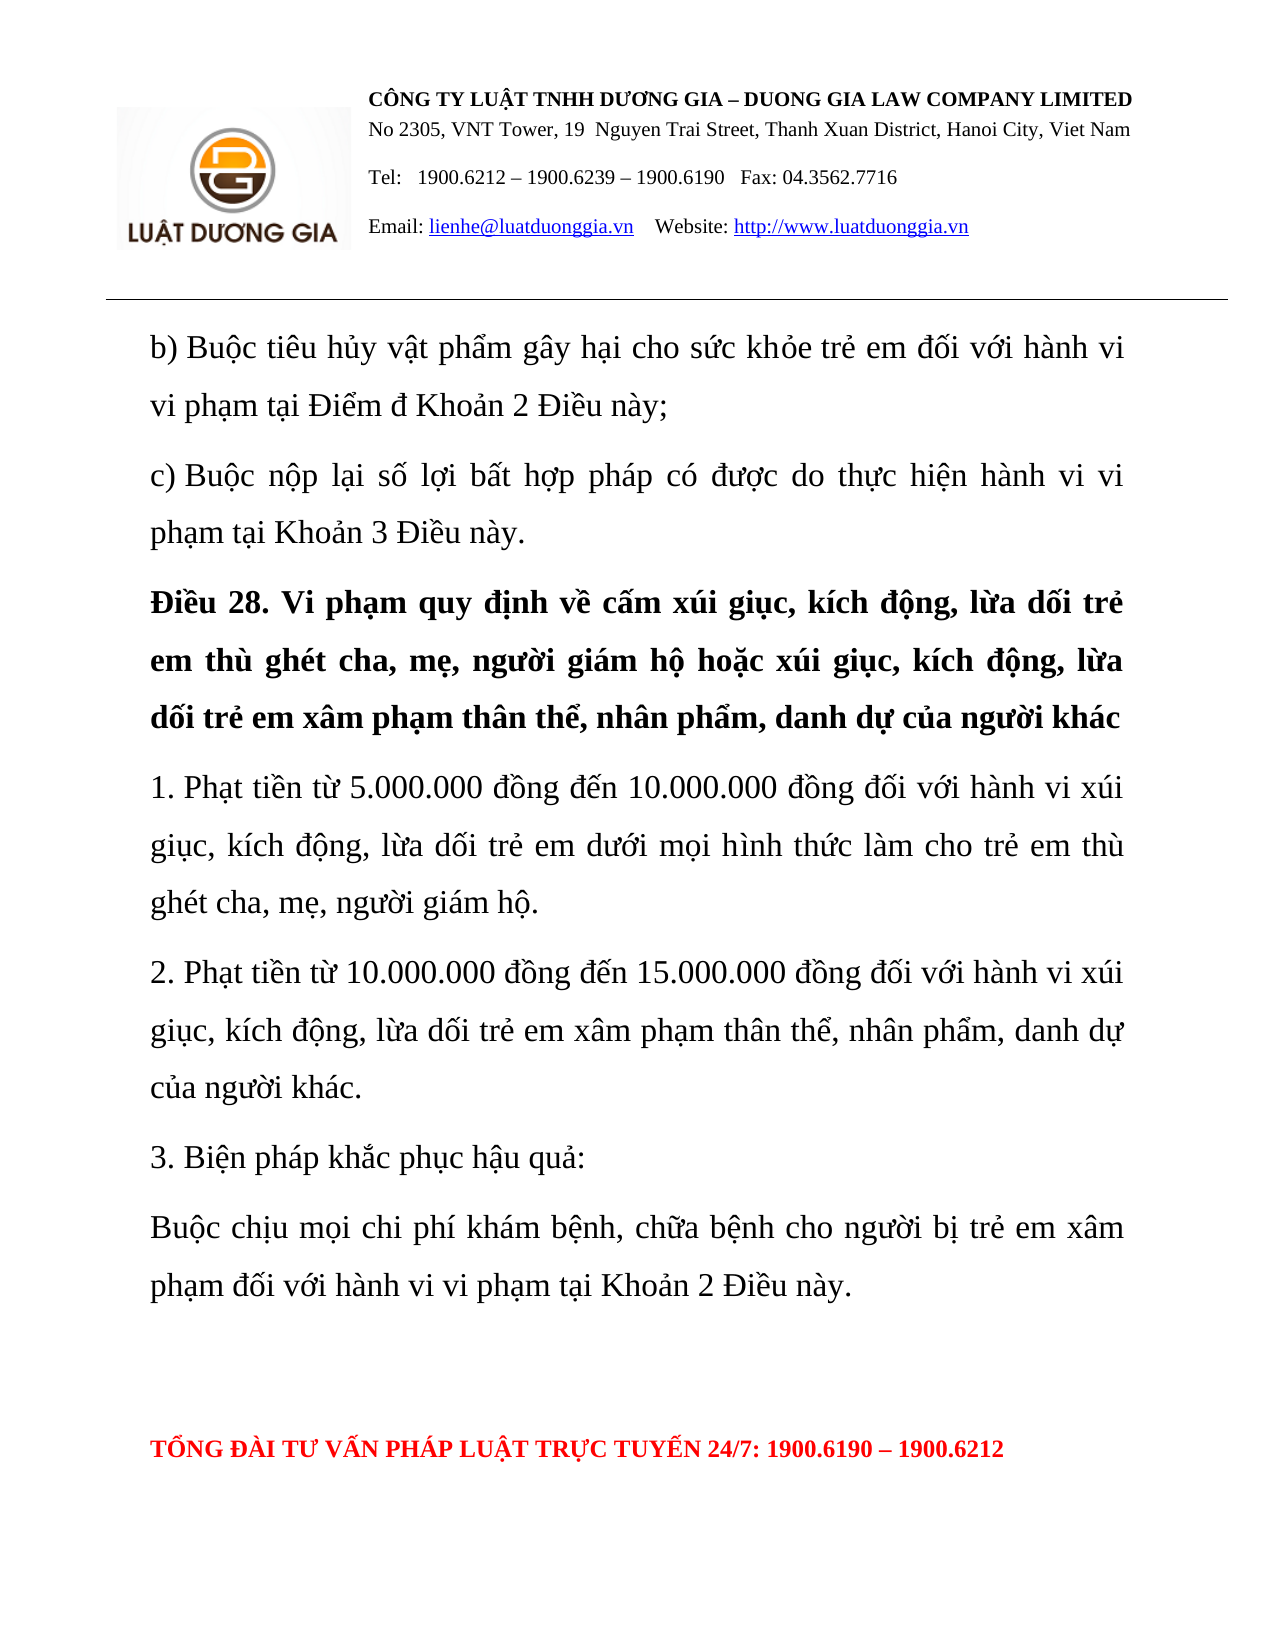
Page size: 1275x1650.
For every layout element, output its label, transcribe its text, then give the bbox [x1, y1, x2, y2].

text b) Buộc tiêu hủy vật phẩm gây hại cho sức khỏe trẻ em đối với hành vi vi phạm tại Điểm đ Khoản 2 Điều này; [150, 328, 1125, 424]
text 2. Phạt tiền từ 10.000.000 đồng đến 15.000.000 đồng đối với hành vi xúi giục, kích động, lừa dối trẻ em xâm phạm thân thể, nhân phẩm, danh dự của người khác. [150, 953, 1125, 1106]
text Buộc chịu mọi chi phí khám bệnh, chữa bệnh cho người bị trẻ em xâm phạm đối với hành vi vi phạm tại Khoản 2 Điều này. [150, 1208, 1125, 1304]
text 3. Biện pháp khắc phục hậu quả: [150, 1138, 1125, 1176]
text c) Buộc nộp lại số lợi bất hợp pháp có được do thực hiện hành vi vi phạm tại Khoản 3 Điều này. [150, 455, 1125, 551]
text Điều 28. Vi phạm quy định về cấm xúi giục, kích động, lừa dối trẻ em thù ghét cha, mẹ, người giám hộ hoặc xúi giục, kích động, lừa dối trẻ em xâm phạm thân thể, nhân phẩm, danh dự của người khác [150, 583, 1125, 736]
picture [116, 107, 352, 250]
text 1. Phạt tiền từ 5.000.000 đồng đến 10.000.000 đồng đối với hành vi xúi giục, kích động, lừa dối trẻ em dưới mọi hình thức làm cho trẻ em thù ghét cha, mẹ, người giám hộ. [150, 768, 1125, 921]
